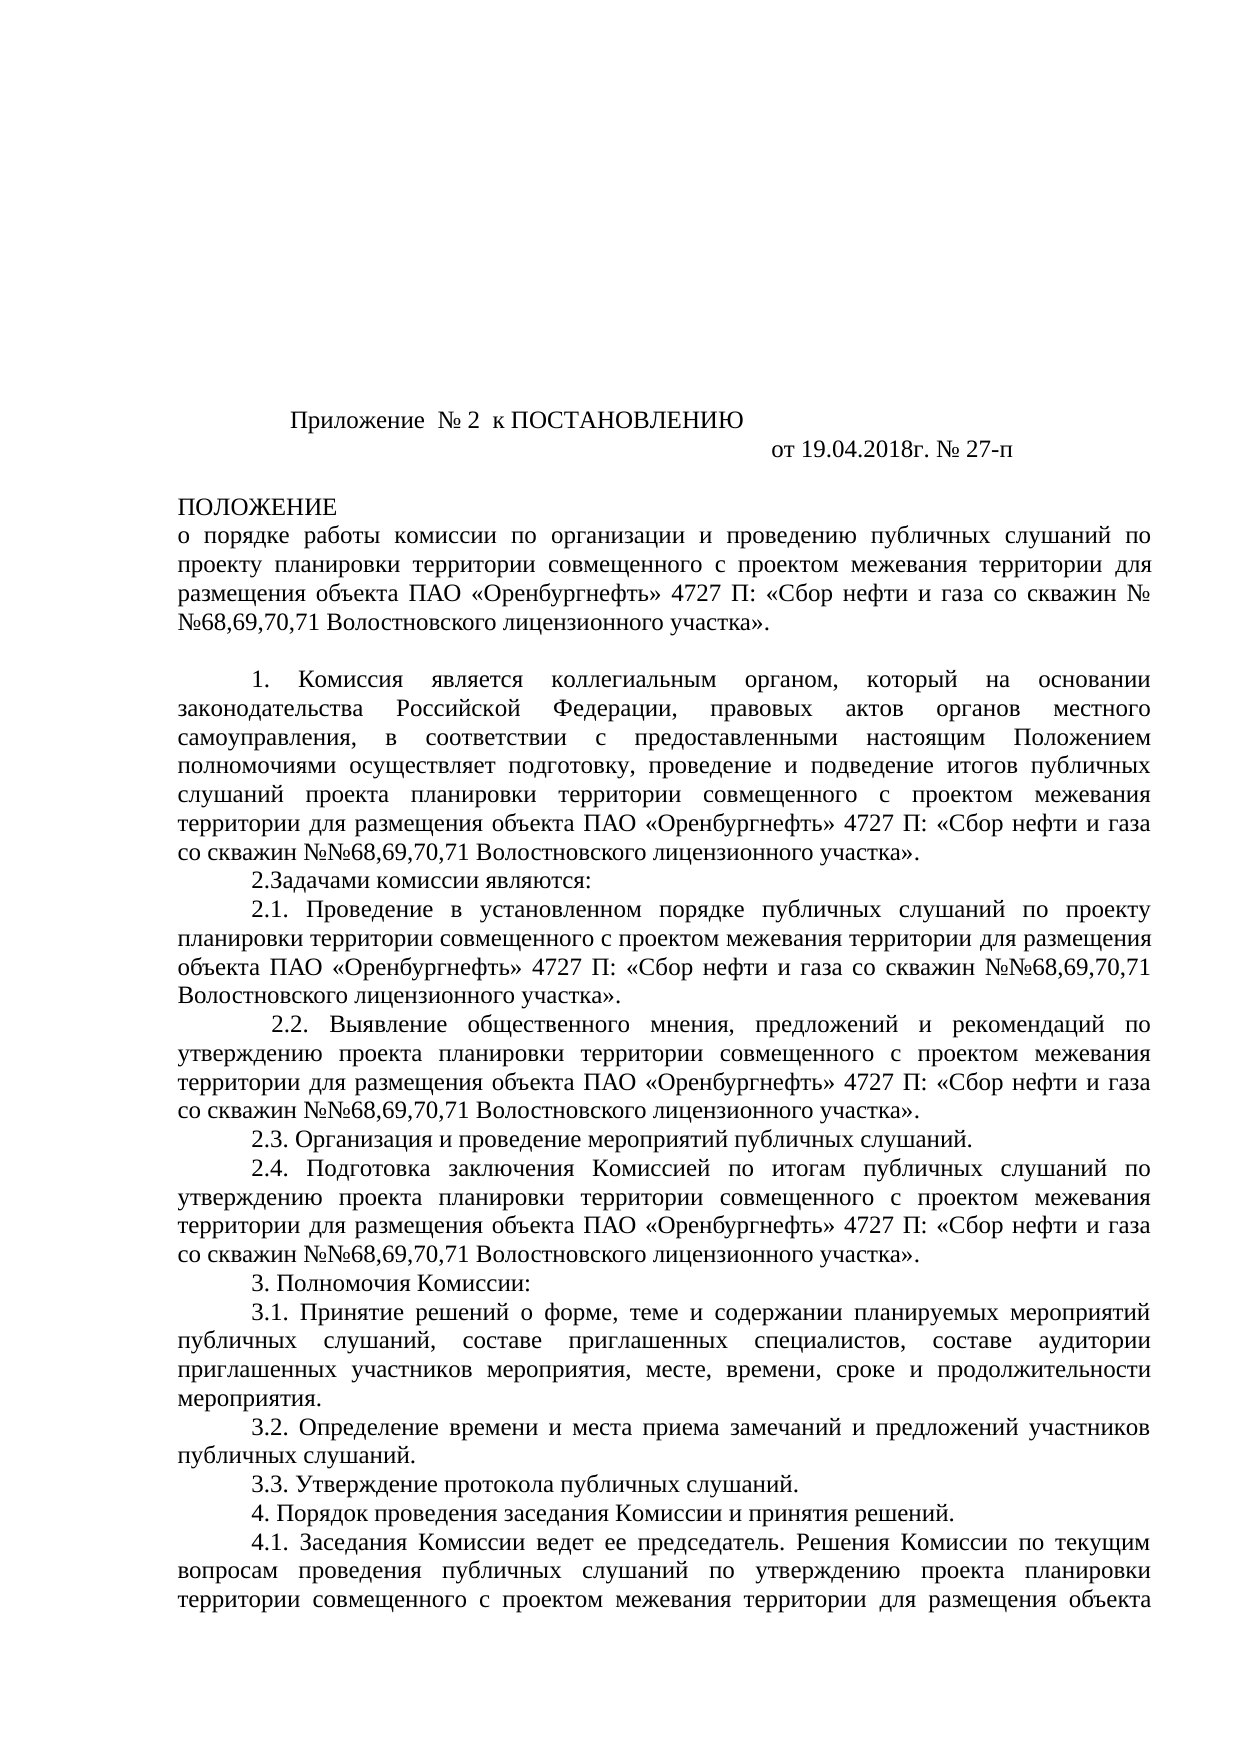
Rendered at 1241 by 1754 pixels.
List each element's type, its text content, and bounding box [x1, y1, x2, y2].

text 3.2. Определение времени и места приема замечаний и предложений участников публичных слушаний. [177, 1412, 1152, 1469]
text о порядке работы комиссии по организации и проведению публичных слушаний по проекту планировки территории совмещенного с проектом межевания территории для размещения объекта ПАО «Оренбургнефть» 4727 П: «Сбор нефти и газа со скважин №№68,69,70,71 Волостновского лицензионного участка». [177, 521, 1152, 636]
text 4. Порядок проведения заседания Комиссии и принятия решений. [177, 1498, 1152, 1527]
text 1. Комиссия является коллегиальным органом, который на основании законодательства Российской Федерации, правовых актов органов местного самоуправления, в соответствии с предоставленными настоящим Положением полномочиями осуществляет подготовку, проведение и подведение итогов публичных слушаний проекта планировки территории совмещенного с проектом межевания территории для размещения объекта ПАО «Оренбургнефть» 4727 П: «Сбор нефти и газа со скважин №№68,69,70,71 Волостновского лицензионного участка». [177, 664, 1152, 866]
text Приложение № 2 к ПОСТАНОВЛЕНИЮ [290, 406, 1152, 434]
text 2.4. Подготовка заключения Комиссией по итогам публичных слушаний по утверждению проекта планировки территории совмещенного с проектом межевания территории для размещения объекта ПАО «Оренбургнефть» 4727 П: «Сбор нефти и газа со скважин №№68,69,70,71 Волостновского лицензионного участка». [177, 1153, 1152, 1268]
text 2.Задачами комиссии являются: [177, 866, 1152, 894]
text 2.1. Проведение в установленном порядке публичных слушаний по проекту планировки территории совмещенного с проектом межевания территории для размещения объекта ПАО «Оренбургнефть» 4727 П: «Сбор нефти и газа со скважин №№68,69,70,71 Волостновского лицензионного участка». [177, 894, 1152, 1009]
text 3.1. Принятие решений о форме, теме и содержании планируемых мероприятий публичных слушаний, составе приглашенных специалистов, составе аудитории приглашенных участников мероприятия, месте, времени, сроке и продолжительности мероприятия. [177, 1297, 1152, 1412]
text 3. Полномочия Комиссии: [177, 1268, 1152, 1297]
text от 19.04.2018г. № 27-п [290, 434, 1152, 463]
text 3.3. Утверждение протокола публичных слушаний. [177, 1469, 1152, 1498]
text 2.2. Выявление общественного мнения, предложений и рекомендаций по утверждению проекта планировки территории совмещенного с проектом межевания территории для размещения объекта ПАО «Оренбургнефть» 4727 П: «Сбор нефти и газа со скважин №№68,69,70,71 Волостновского лицензионного участка». [177, 1009, 1152, 1124]
text ПОЛОЖЕНИЕ [177, 492, 1152, 521]
text 2.3. Организация и проведение мероприятий публичных слушаний. [177, 1124, 1152, 1153]
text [177, 1527, 1152, 1613]
